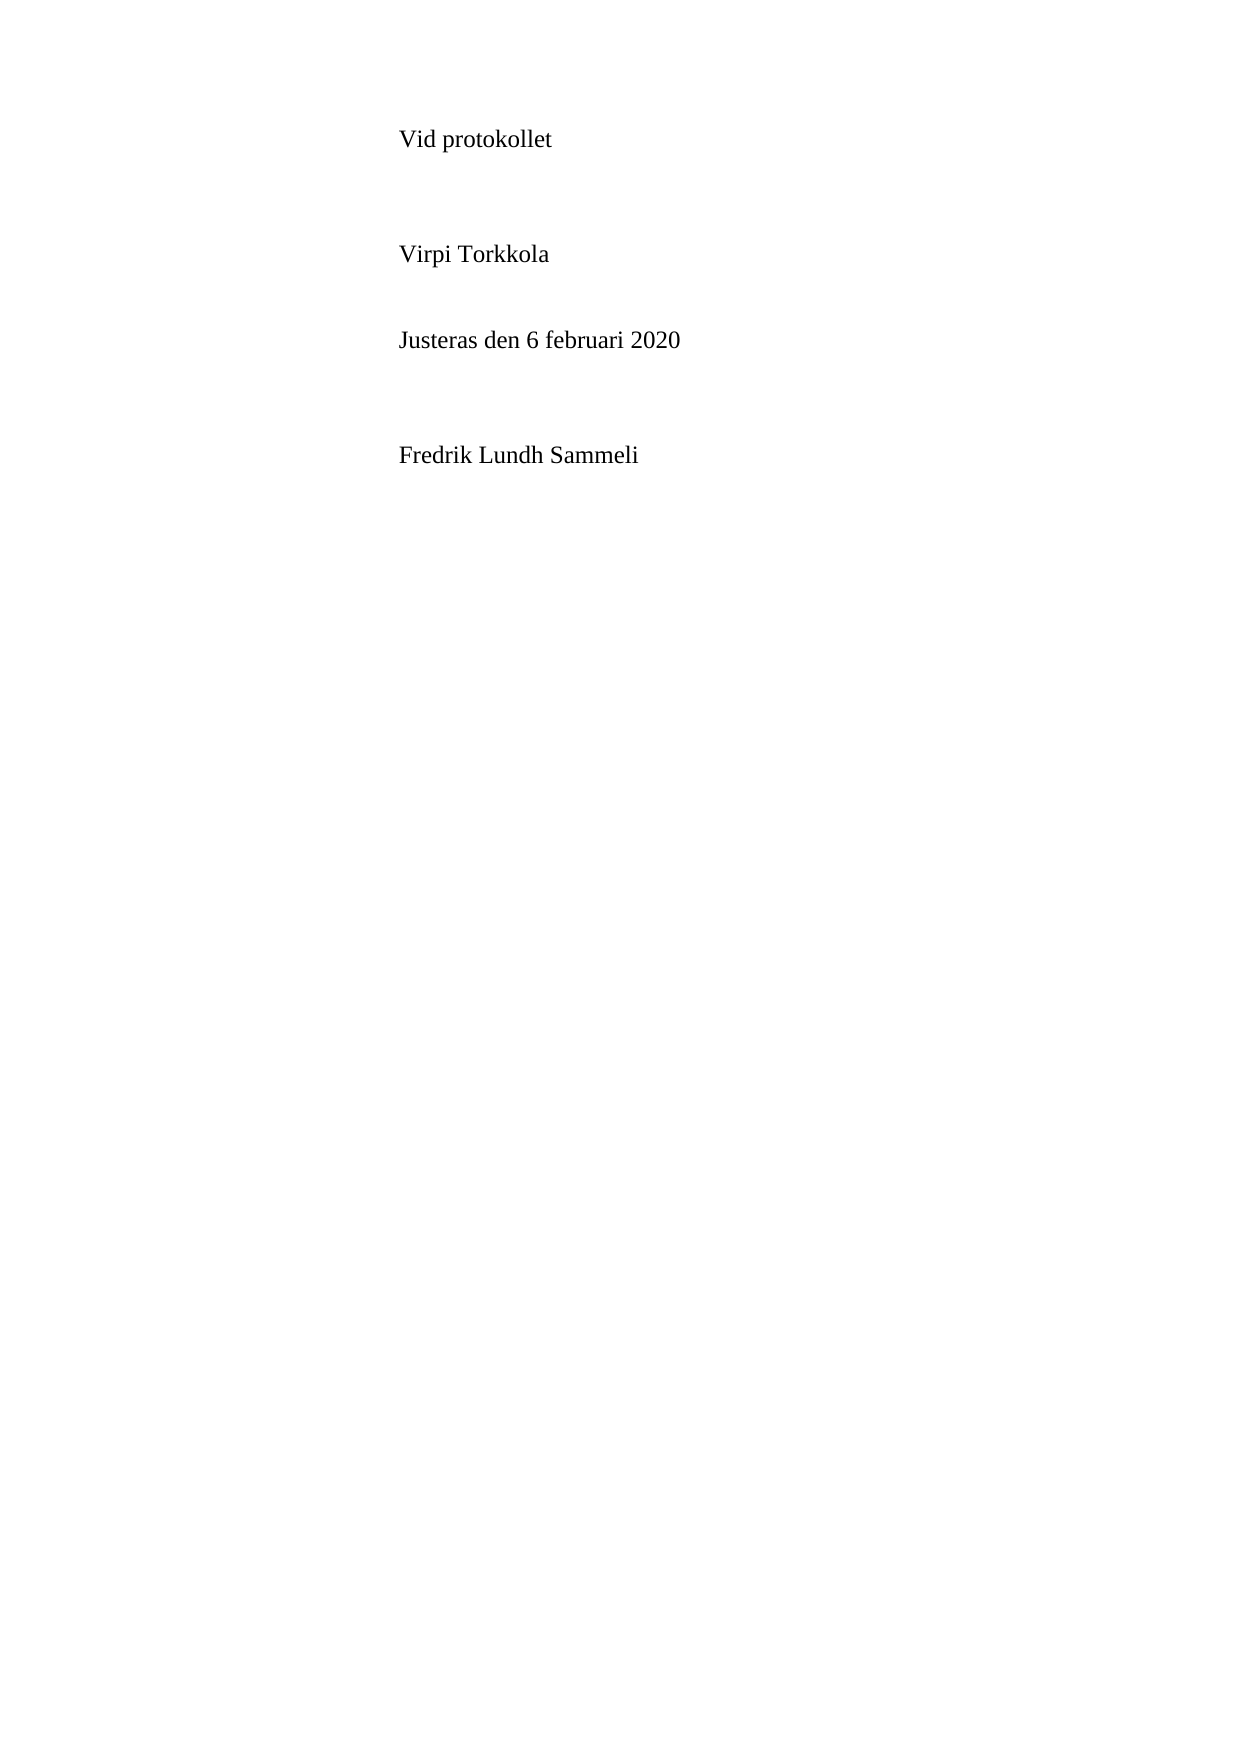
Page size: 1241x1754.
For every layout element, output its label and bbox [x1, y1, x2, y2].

table_cell [391, 124, 1137, 469]
